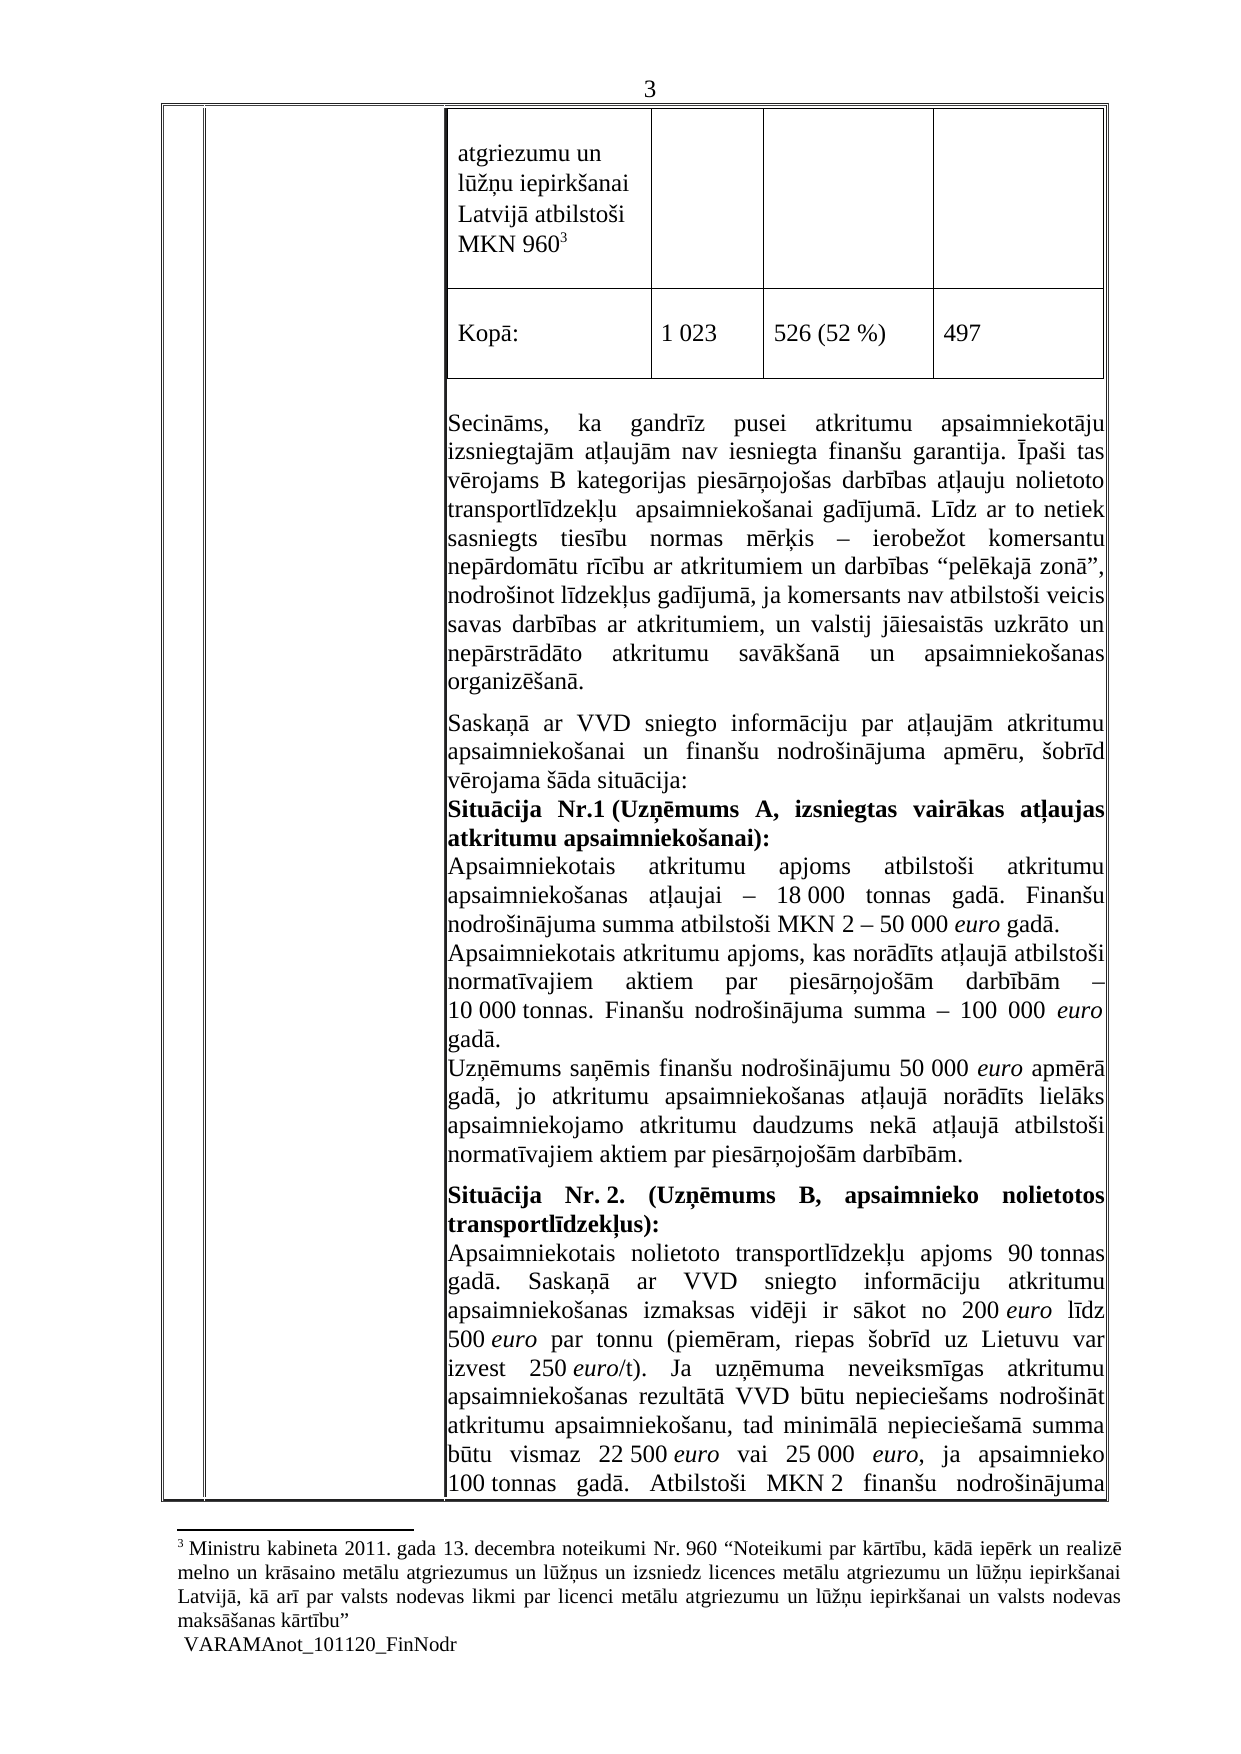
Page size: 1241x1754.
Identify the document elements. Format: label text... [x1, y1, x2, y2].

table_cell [445, 106, 1106, 1499]
table_cell 2. [164, 106, 204, 1499]
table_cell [205, 104, 445, 1499]
